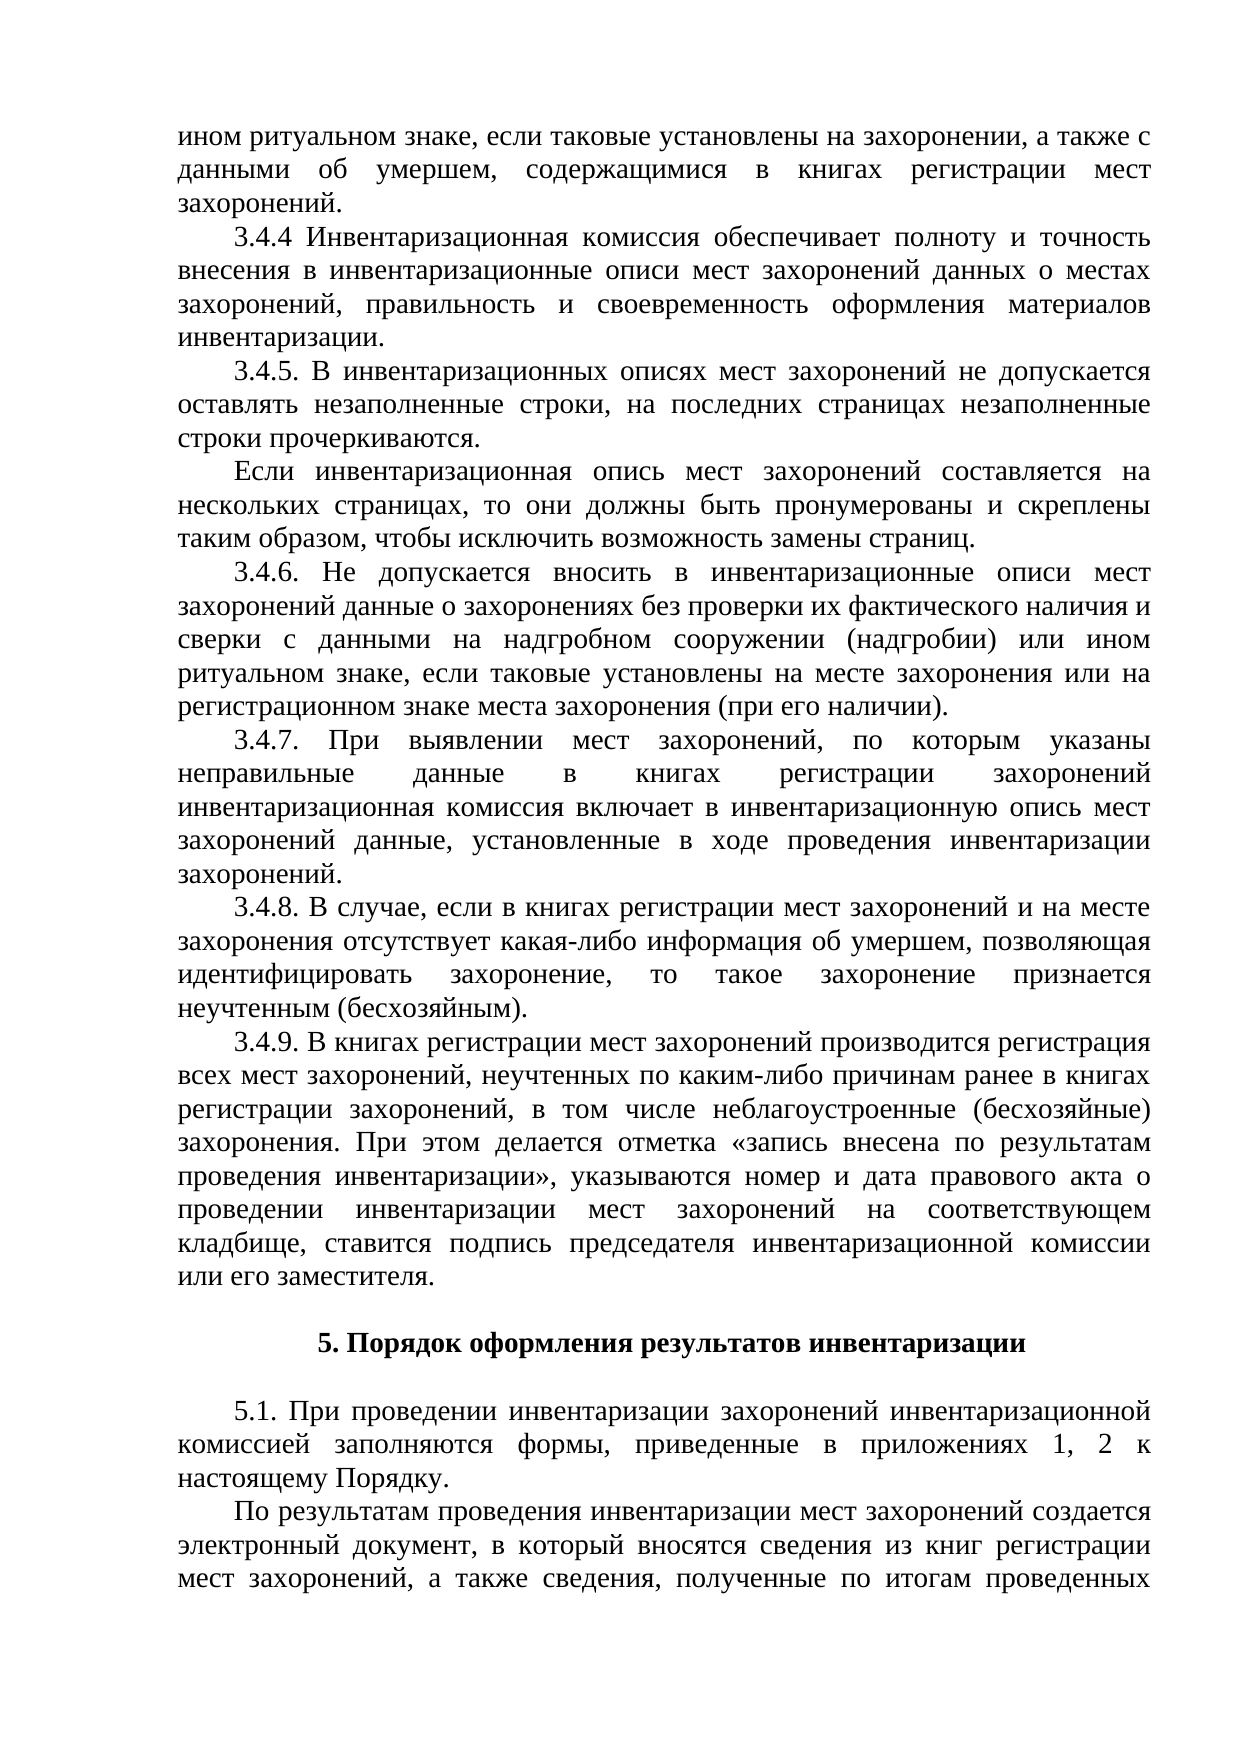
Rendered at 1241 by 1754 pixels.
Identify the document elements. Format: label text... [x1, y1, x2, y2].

text Если инвентаризационная опись мест захоронений составляется на нескольких страницах, то они должны быть пронумерованы и скреплены таким образом, чтобы исключить возможность замены страниц. [177, 453, 1152, 554]
text 5. Порядок оформления результатов инвентаризации [177, 1326, 1152, 1359]
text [177, 1493, 1152, 1594]
text 3.4.8. В случае, если в книгах регистрации мест захоронений и на месте захоронения отсутствует какая-либо информация об умершем, позволяющая идентифицировать захоронение, то такое захоронение признается неучтенным (бесхозяйным). [177, 889, 1152, 1024]
text 3.4.6. Не допускается вносить в инвентаризационные описи мест захоронений данные о захоронениях без проверки их фактического наличия и сверки с данными на надгробном сооружении (надгробии) или ином ритуальном знаке, если таковые установлены на месте захоронения или на регистрационном знаке места захоронения (при его наличии). [177, 554, 1152, 722]
text 3.4.9. В книгах регистрации мест захоронений производится регистрация всех мест захоронений, неучтенных по каким-либо причинам ранее в книгах регистрации захоронений, в том числе неблагоустроенные (бесхозяйные) захоронения. При этом делается отметка «запись внесена по результатам проведения инвентаризации», указываются номер и дата правового акта о проведении инвентаризации мест захоронений на соответствующем кладбище, ставится подпись председателя инвентаризационной комиссии или его заместителя. [177, 1024, 1152, 1292]
text 5.1. При проведении инвентаризации захоронений инвентаризационной комиссией заполняются формы, приведенные в приложениях 1, 2 к настоящему Порядку. [177, 1393, 1152, 1493]
text 3.4.5. В инвентаризационных описях мест захоронений не допускается оставлять незаполненные строки, на последних страницах незаполненные строки прочеркиваются. [177, 353, 1152, 453]
text 3.4.4 Инвентаризационная комиссия обеспечивает полноту и точность внесения в инвентаризационные описи мест захоронений данных о местах захоронений, правильность и своевременность оформления материалов инвентаризации. [177, 219, 1152, 353]
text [177, 118, 1152, 219]
text 3.4.7. При выявлении мест захоронений, по которым указаны неправильные данные в книгах регистрации захоронений инвентаризационная комиссия включает в инвентаризационную опись мест захоронений данные, установленные в ходе проведения инвентаризации захоронений. [177, 722, 1152, 889]
